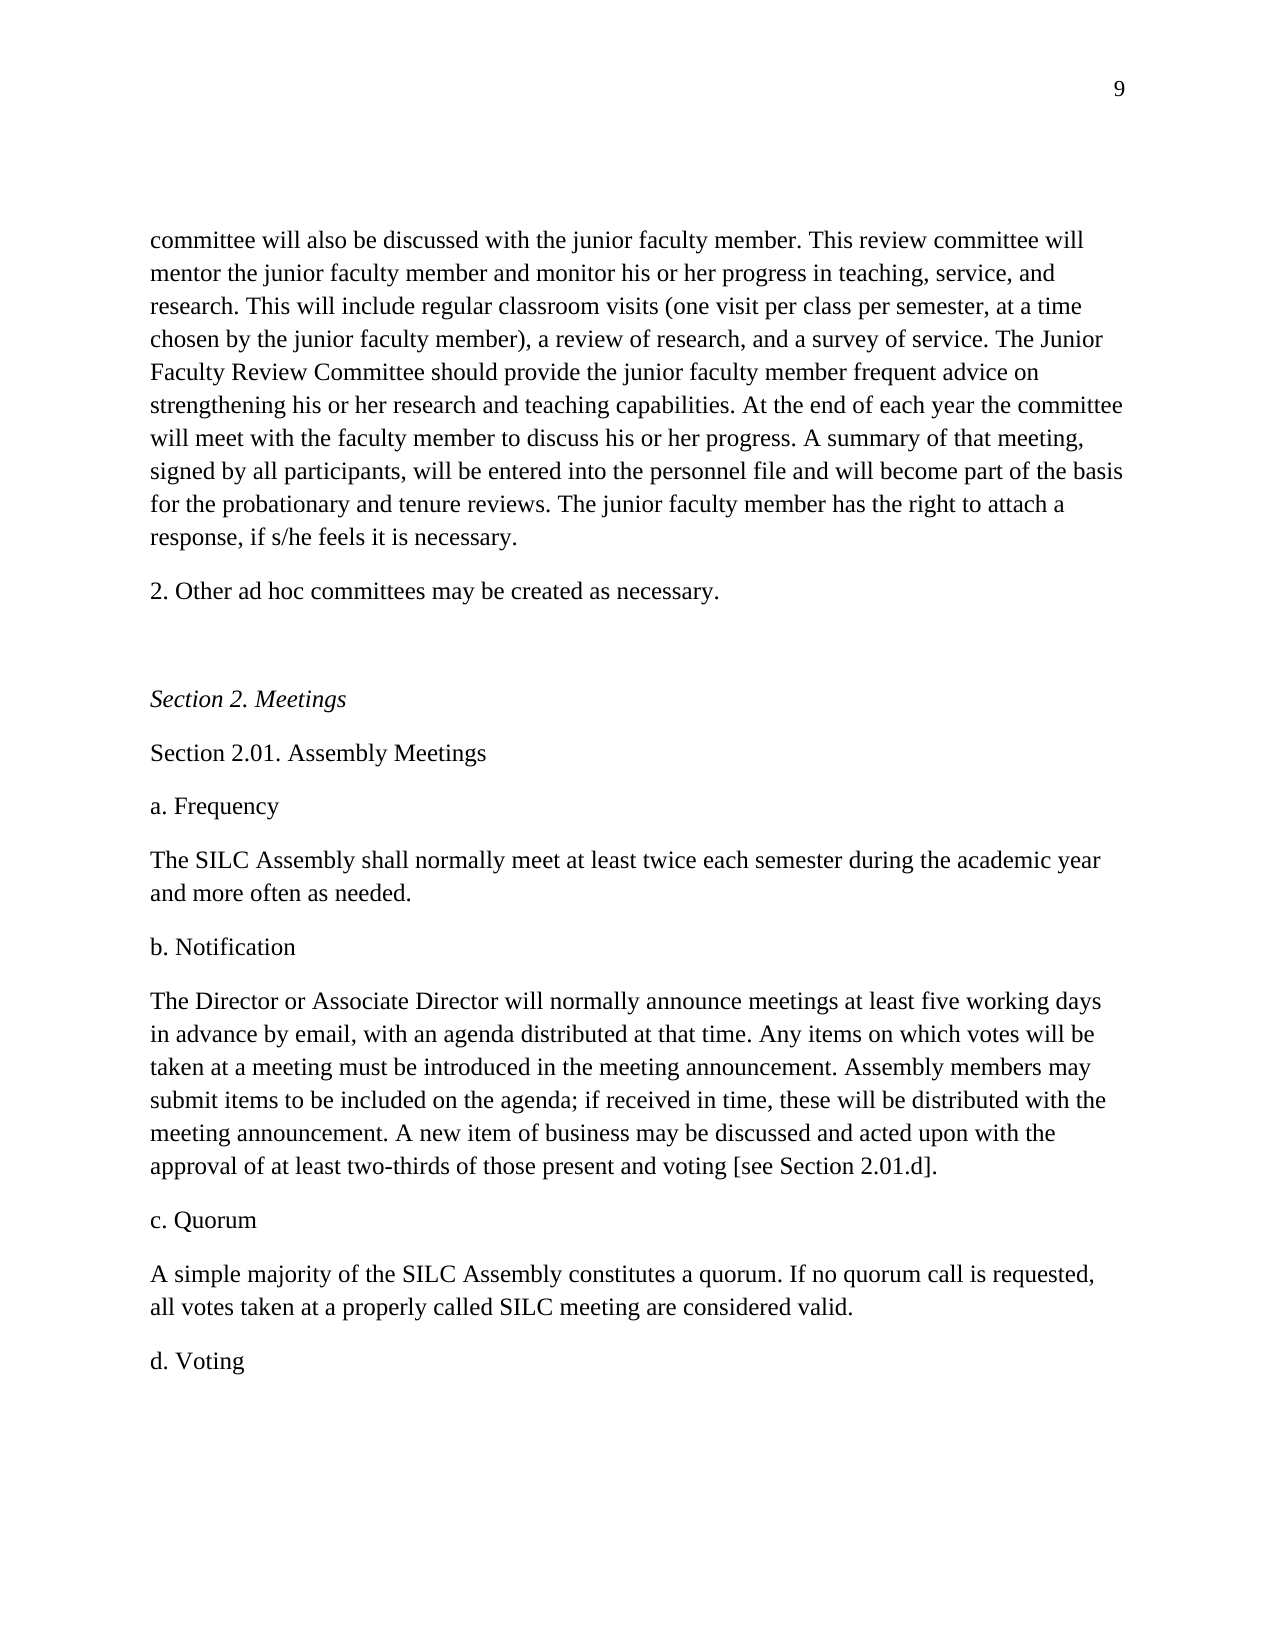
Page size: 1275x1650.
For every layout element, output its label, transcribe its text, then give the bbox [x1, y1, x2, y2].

text b. Notification [150, 932, 1125, 961]
text d. Voting [150, 1346, 1125, 1374]
text The SILC Assembly shall normally meet at least twice each semester during the academic year and more often as needed. [150, 845, 1125, 907]
text Section 2. Meetings [150, 684, 1125, 712]
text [150, 225, 1125, 551]
text c. Quorum [150, 1205, 1125, 1234]
text a. Frequency [150, 791, 1125, 820]
text A simple majority of the SILC Assembly constitutes a quorum. If no quorum call is requested, all votes taken at a properly called SILC meeting are considered valid. [150, 1259, 1125, 1321]
text The Director or Associate Director will normally announce meetings at least five working days in advance by email, with an agenda distributed at that time. Any items on which votes will be taken at a meeting must be introduced in the meeting announcement. Assembly members may submit items to be included on the agenda; if received in time, these will be distributed with the meeting announcement. A new item of business may be discussed and acted upon with the approval of at least two-thirds of those present and voting [see Section 2.01.d]. [150, 986, 1125, 1180]
text Section 2.01. Assembly Meetings [150, 738, 1125, 766]
text 2. Other ad hoc committees may be created as necessary. [150, 576, 1125, 605]
